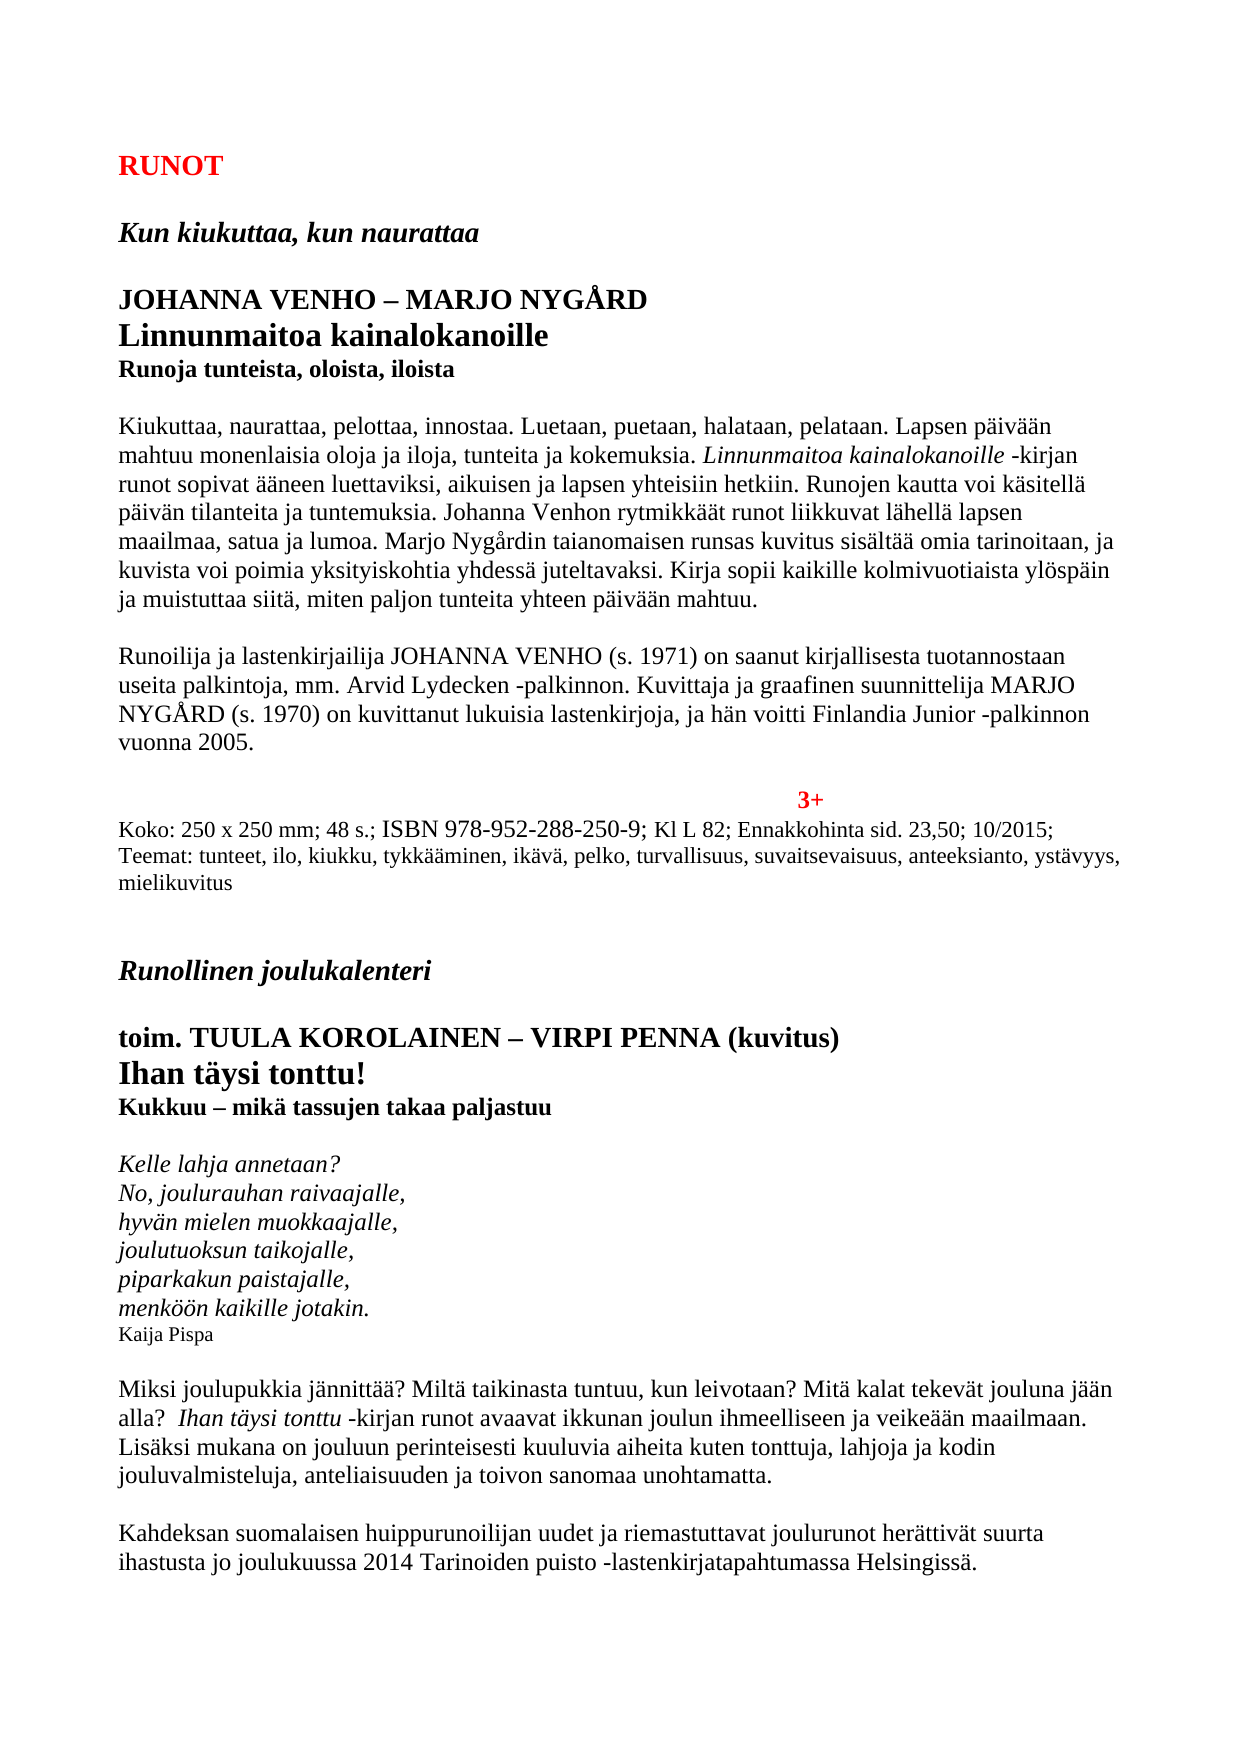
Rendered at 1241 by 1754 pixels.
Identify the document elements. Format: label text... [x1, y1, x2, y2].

text Runollinen joulukalenteri [118, 953, 1122, 986]
text No, joulurauhan raivaajalle, [118, 1178, 1122, 1207]
text menköön kaikille jotakin. [118, 1293, 1122, 1322]
text joulutuoksun taikojalle, [118, 1235, 1122, 1264]
text Kukkuu – mikä tassujen takaa paljastuu [118, 1092, 1122, 1120]
text JOHANNA VENHO – MARJO NYGÅRD [118, 282, 1122, 315]
text Kaija Pispa [118, 1322, 1122, 1346]
text piparkakun paistajalle, [118, 1264, 1122, 1293]
text Koko: 250 x 250 mm; 48 s.; ISBN 978-952-288-250-9; Kl L 82; Ennakkohinta sid. 23,50; 10/2015; Teemat: tunteet, ilo, kiukku, tykkääminen, ikävä, pelko, turvallisuus, suvaitsevaisuus, anteeksianto, ystävyys, mielikuvitus [118, 814, 1122, 895]
text RUNOT [118, 148, 1122, 181]
text Miksi joulupukkia jännittää? Miltä taikinasta tuntuu, kun leivotaan? Mitä kalat tekevät jouluna jään alla? Ihan täysi tonttu -kirjan runot avaavat ikkunan joulun ihmeelliseen ja veikeään maailmaan. Lisäksi mukana on jouluun perinteisesti kuuluvia aiheita kuten tonttuja, lahjoja ja kodin jouluvalmisteluja, anteliaisuuden ja toivon sanomaa unohtamatta. [118, 1374, 1122, 1489]
text Runoja tunteista, oloista, iloista [118, 354, 1122, 382]
text Kiukuttaa, naurattaa, pelottaa, innostaa. Luetaan, puetaan, halataan, pelataan. Lapsen päivään mahtuu monenlaisia oloja ja iloja, tunteita ja kokemuksia. Linnunmaitoa kainalokanoille -kirjan runot sopivat ääneen luettaviksi, aikuisen ja lapsen yhteisiin hetkiin. Runojen kautta voi käsitellä päivän tilanteita ja tuntemuksia. Johanna Venhon rytmikkäät runot liikkuvat lähellä lapsen maailmaa, satua ja lumoa. Marjo Nygårdin taianomaisen runsas kuvitus sisältää omia tarinoitaan, ja kuvista voi poimia yksityiskohtia yhdessä juteltavaksi. Kirja sopii kaikille kolmivuotiaista ylöspäin ja muistuttaa siitä, miten paljon tunteita yhteen päivään mahtuu. [118, 411, 1122, 612]
text toim. TUULA KOROLAINEN – VIRPI PENNA (kuvitus) [118, 1020, 1122, 1053]
text Ihan täysi tonttu! [118, 1053, 1122, 1092]
text Kun kiukuttaa, kun naurattaa [118, 215, 1122, 248]
text Runoilija ja lastenkirjailija JOHANNA VENHO (s. 1971) on saanut kirjallisesta tuotannostaan useita palkintoja, mm. Arvid Lydecken -palkinnon. Kuvittaja ja graafinen suunnittelija MARJO NYGÅRD (s. 1970) on kuvittanut lukuisia lastenkirjoja, ja hän voitti Finlandia Junior -palkinnon vuonna 2005. [118, 641, 1122, 756]
text Kelle lahja annetaan? [118, 1149, 1122, 1178]
text hyvän mielen muokkaajalle, [118, 1207, 1122, 1235]
text Kahdeksan suomalaisen huippurunoilijan uudet ja riemastuttavat joulurunot herättivät suurta ihastusta jo joulukuussa 2014 Tarinoiden puisto -lastenkirjatapahtumassa Helsingissä. [118, 1518, 1122, 1576]
text Linnunmaitoa kainalokanoille [118, 315, 1122, 354]
text 3+ [118, 785, 1122, 814]
